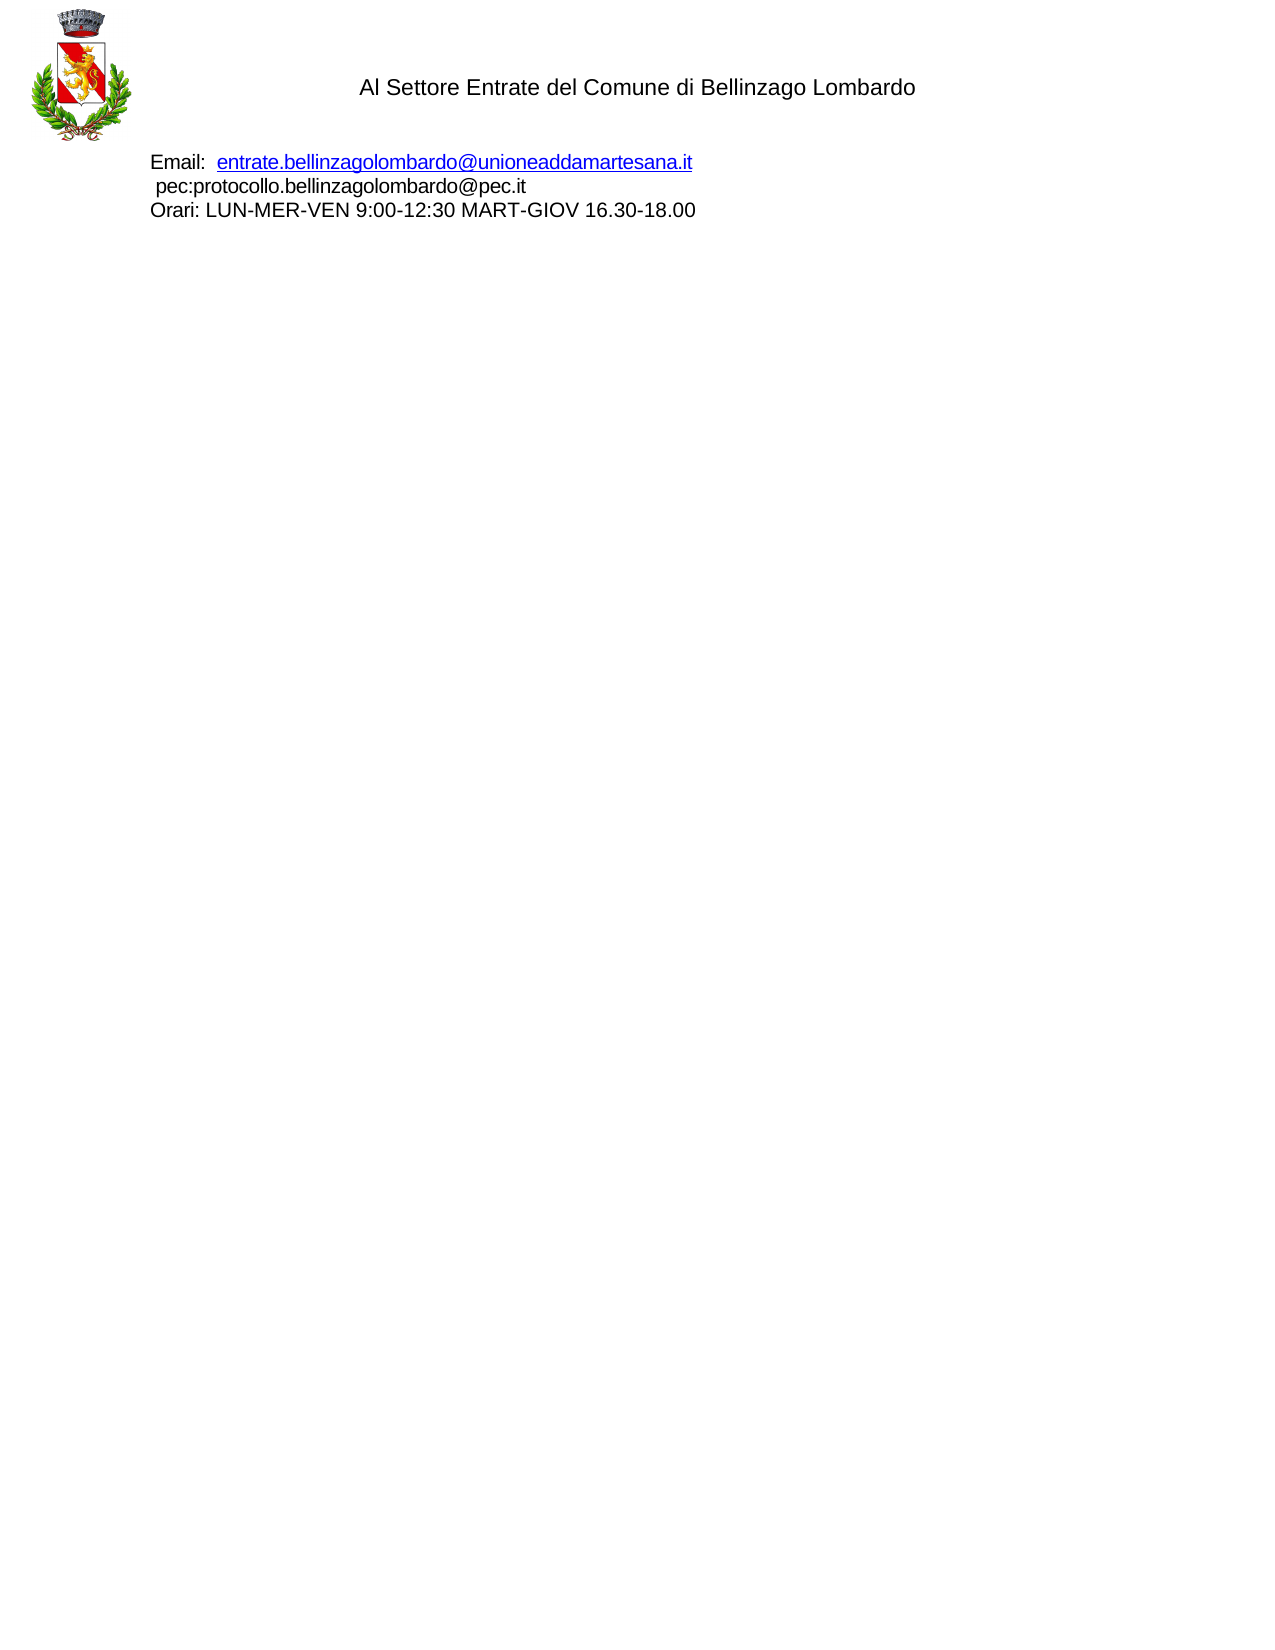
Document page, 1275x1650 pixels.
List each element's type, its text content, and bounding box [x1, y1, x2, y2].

text Orari: LUN-MER-VEN 9:00-12:30 MART-GIOV 16.30-18.00 [150, 198, 1125, 222]
text Email: entrate.bellinzagolombardo@unioneaddamartesana.it [150, 150, 1125, 174]
text pec:protocollo.bellinzagolombardo@pec.it [150, 174, 1125, 198]
picture [31, 9, 132, 141]
